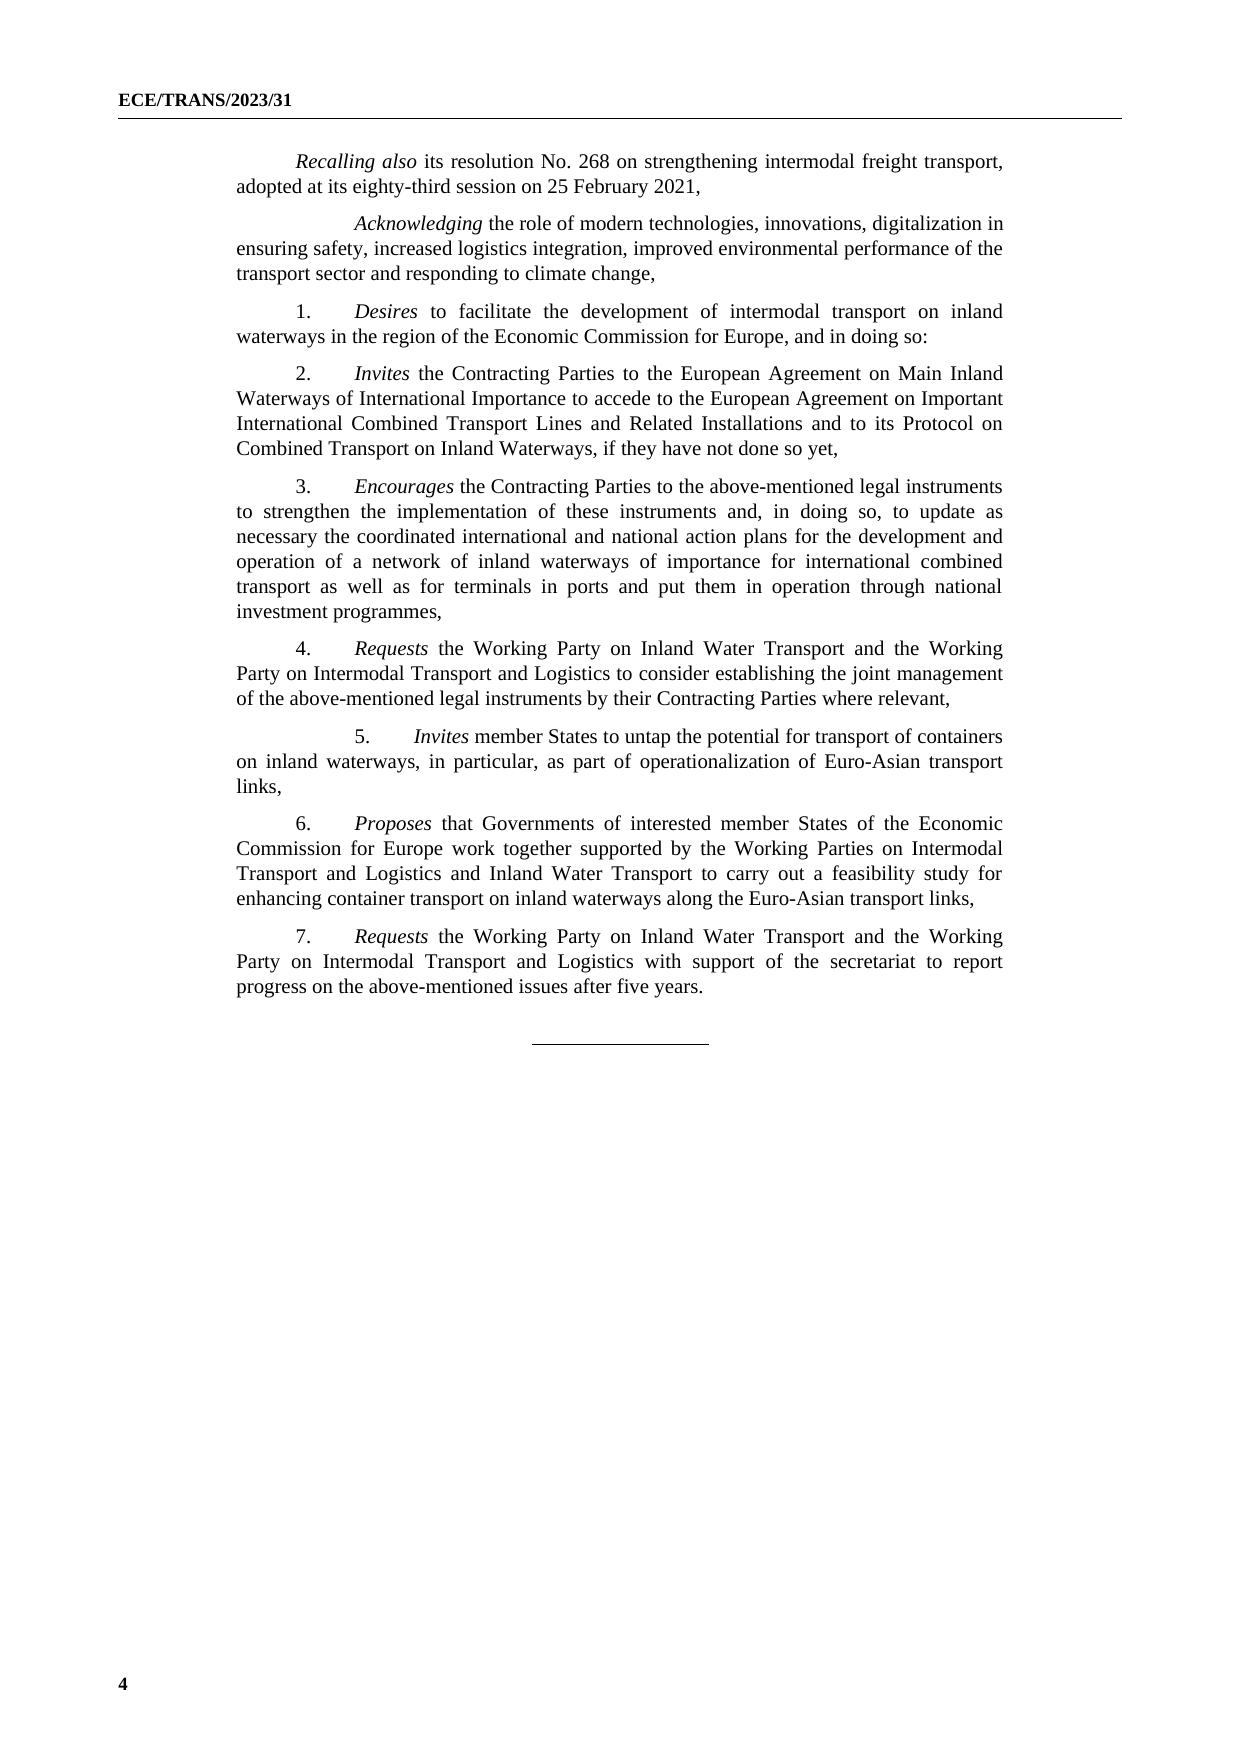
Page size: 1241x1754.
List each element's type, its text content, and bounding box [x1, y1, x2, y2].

text 6. Proposes that Governments of interested member States of the Economic Commission for Europe work together supported by the Working Parties on Intermodal Transport and Logistics and Inland Water Transport to carry out a feasibility study for enhancing container transport on inland waterways along the Euro-Asian transport links, [236, 810, 1004, 910]
text 3. Encourages the Contracting Parties to the above-mentioned legal instruments to strengthen the implementation of these instruments and, in doing so, to update as necessary the coordinated international and national action plans for the development and operation of a network of inland waterways of importance for international combined transport as well as for terminals in ports and put them in operation through national investment programmes, [236, 473, 1004, 623]
text 5. Invites member States to untap the potential for transport of containers on inland waterways, in particular, as part of operationalization of Euro-Asian transport links, [236, 723, 1004, 798]
text 7. Requests the Working Party on Inland Water Transport and the Working Party on Intermodal Transport and Logistics with support of the secretariat to report progress on the above-mentioned issues after five years. [236, 923, 1004, 998]
text 2. Invites the Contracting Parties to the European Agreement on Main Inland Waterways of International Importance to accede to the European Agreement on Important International Combined Transport Lines and Related Installations and to its Protocol on Combined Transport on Inland Waterways, if they have not done so yet, [236, 360, 1004, 460]
text 4. Requests the Working Party on Inland Water Transport and the Working Party on Intermodal Transport and Logistics to consider establishing the joint management of the above-mentioned legal instruments by their Contracting Parties where relevant, [236, 635, 1004, 710]
text 1. Desires to facilitate the development of intermodal transport on inland waterways in the region of the Economic Commission for Europe, and in doing so: [236, 298, 1004, 348]
text Recalling also its resolution No. 268 on strengthening intermodal freight transport, adopted at its eighty-third session on 25 February 2021, [236, 148, 1004, 198]
text Acknowledging the role of modern technologies, innovations, digitalization in ensuring safety, increased logistics integration, improved environmental performance of the transport sector and responding to climate change, [236, 210, 1004, 285]
